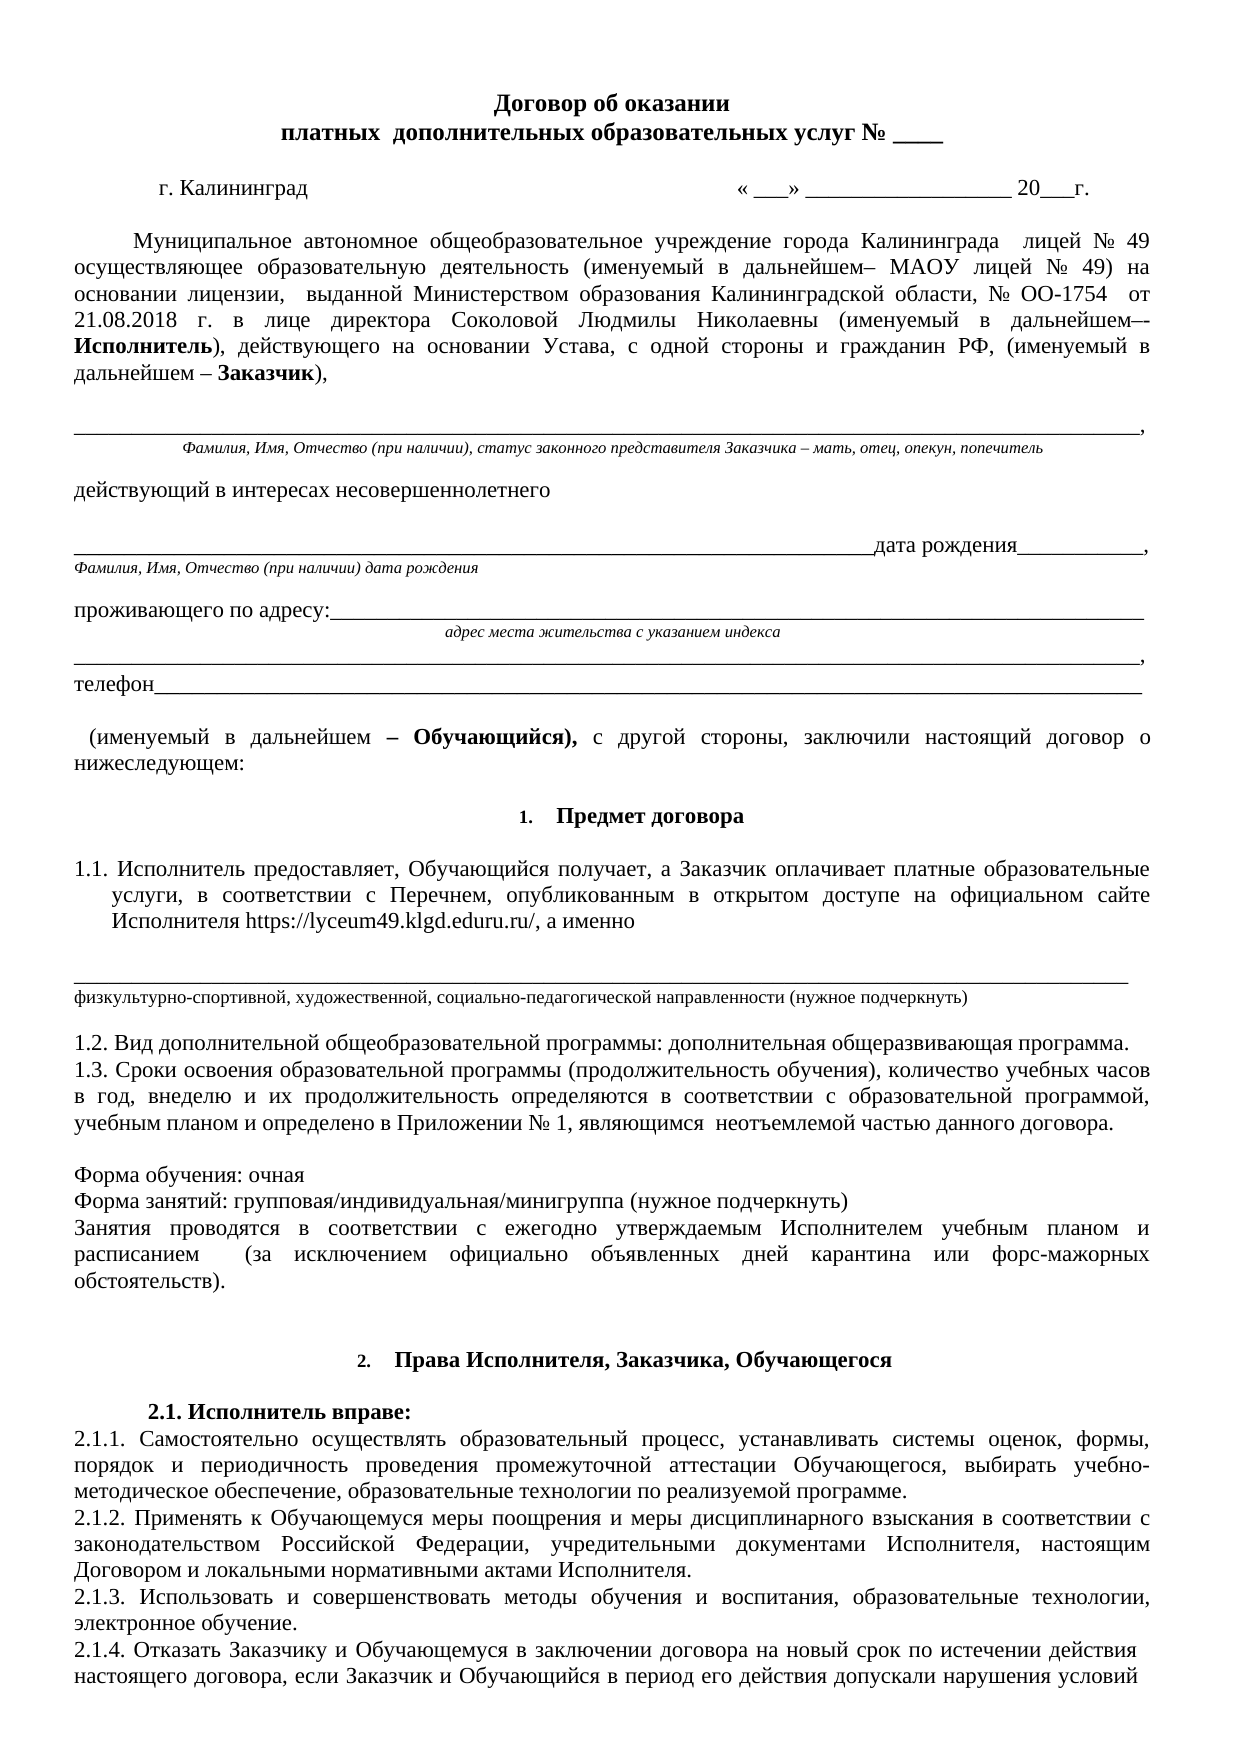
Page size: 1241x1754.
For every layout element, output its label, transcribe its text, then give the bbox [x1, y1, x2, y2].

text адрес места жительства с указанием индекса [74, 622, 1152, 641]
text Фамилия, Имя, Отчество (при наличии), статус законного представителя Заказчика – мать, отец, опекун, попечитель [74, 438, 1152, 457]
text _____________________________________________________________________________________________, [74, 641, 1152, 668]
text Форма обучения: очная [74, 1161, 1152, 1188]
text (именуемый в дальнейшем – Обучающийся), с другой стороны, заключили настоящий договор о нижеследующем: [74, 723, 1152, 776]
text Форма занятий: групповая/индивидуальная/минигруппа (нужное подчеркнуть) [74, 1188, 1152, 1214]
text Муниципальное автономное общеобразовательное учреждение города Калининграда лицей № 49 осуществляющее образовательную деятельность (именуемый в дальнейшем– МАОУ лицей № 49) на основании лицензии, выданной Министерством образования Калининградской области, № ОО-1754 от 21.08.2018 г. в лице директора Соколовой Людмилы Николаевны (именуемый в дальнейшем–-Исполнитель), действующего на основании Устава, с одной стороны и гражданин РФ, (именуемый в дальнейшем – Заказчик), [74, 227, 1152, 385]
text 2.1.3. Использовать и совершенствовать методы обучения и воспитания, образовательные технологии, электронное обучение. [74, 1583, 1152, 1636]
text Договор об оказании [74, 88, 1149, 117]
text 1.2. Вид дополнительной общеобразовательной программы: дополнительная общеразвивающая программа. [74, 1029, 1152, 1056]
text ____________________________________________________________________________________________ [74, 960, 1139, 986]
text _____________________________________________________________________________________________, [74, 411, 1152, 438]
text г. Калининград « ___» __________________ 20___г. [158, 174, 1152, 201]
text Занятия проводятся в соответствии с ежегодно утверждаемым Исполнителем учебным планом и расписанием (за исключением официально объявленных дней карантина или форс-мажорных обстоятельств). [74, 1214, 1152, 1293]
text Фамилия, Имя, Отчество (при наличии) дата рождения [74, 557, 1152, 577]
list Права Исполнителя, Заказчика, Обучающегося [111, 1346, 1138, 1372]
text телефон_______________________________________________________________________________ [74, 668, 1152, 696]
text 1.3. Сроки освоения образовательной программы (продолжительность обучения), количество учебных часов в год, внеделю и их продолжительность определяются в соответствии с образовательной программой, учебным планом и определено в Приложении № 1, являющимся неотъемлемой частью данного договора. [74, 1056, 1152, 1135]
text 1.1. Исполнитель предоставляет, Обучающийся получает, а Заказчик оплачивает платные образовательные услуги, в соответствии с Перечнем, опубликованным в открытом доступе на официальном сайте Исполнителя https://lyceum49.klgd.eduru.ru/, а именно [74, 854, 1152, 934]
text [74, 1636, 1139, 1688]
text физкультурно-спортивной, художественной, социально-педагогической направленности (нужное подчеркнуть) [74, 986, 1152, 1008]
text 2.1.2. Применять к Обучающемуся меры поощрения и меры дисциплинарного взыскания в соответствии с законодательством Российской Федерации, учредительными документами Исполнителя, настоящим Договором и локальными нормативными актами Исполнителя. [74, 1504, 1152, 1583]
text платных дополнительных образовательных услуг № ____ [74, 117, 1150, 145]
text действующий в интересах несовершеннолетнего [74, 476, 1152, 502]
text ________________________________________________________________дата рождения___________, [74, 529, 1152, 557]
text 2.1. Исполнитель вправе: [74, 1398, 1152, 1425]
text 2.1.1. Самостоятельно осуществлять образовательный процесс, устанавливать системы оценок, формы, порядок и периодичность проведения промежуточной аттестации Обучающегося, выбирать учебно-методическое обеспечение, образовательные технологии по реализуемой программе. [74, 1425, 1152, 1504]
list Предмет договора [111, 802, 1152, 828]
text проживающего по адресу:_______________________________________________________________________ [74, 596, 1152, 622]
